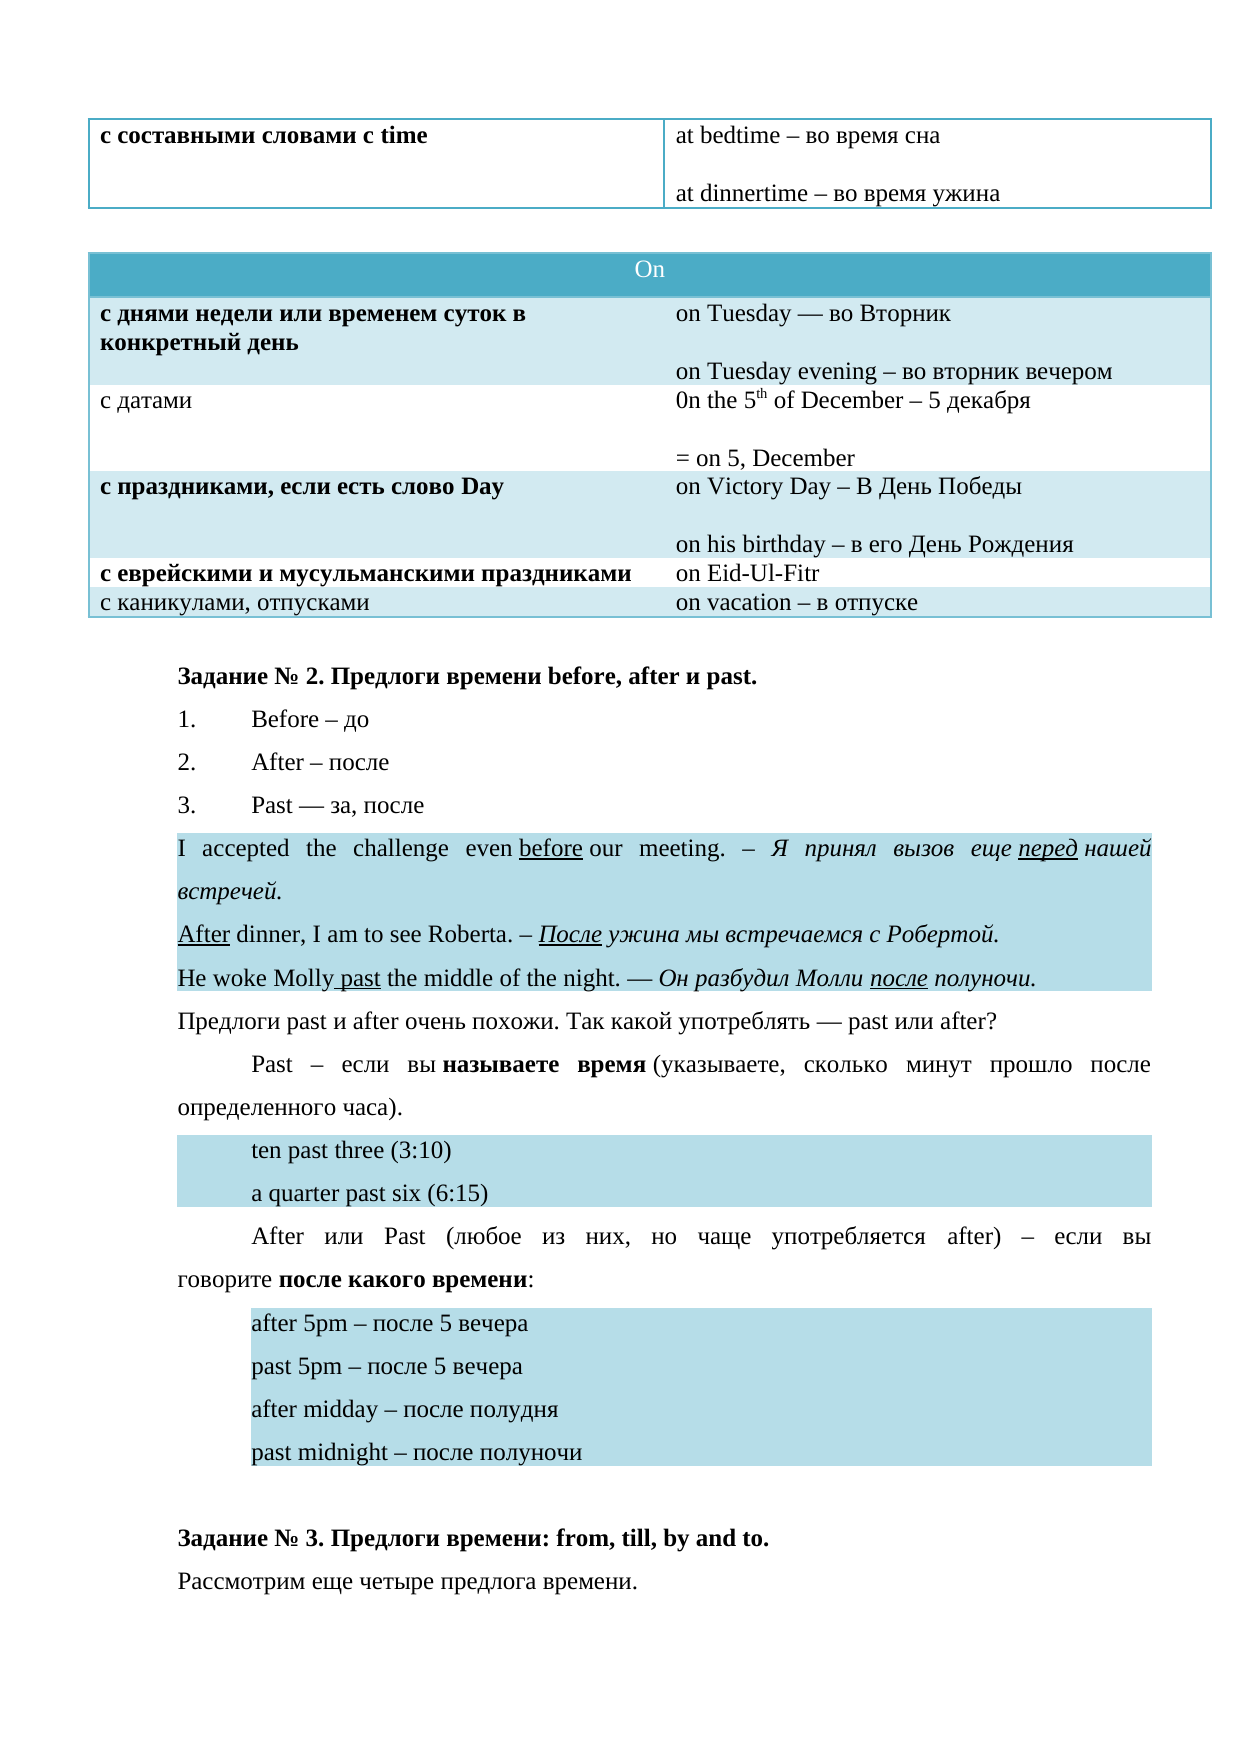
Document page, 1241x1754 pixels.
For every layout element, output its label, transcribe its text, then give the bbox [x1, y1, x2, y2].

text after 5pm – после 5 вечера [251, 1308, 1152, 1336]
text a quarter past six (6:15) [177, 1178, 1152, 1207]
text Past – ecли вы называете время (указываете, сколько минут прошло после определенного часа). [177, 1049, 1152, 1121]
table_cell c праздниками, если есть слово Day [90, 471, 664, 558]
text after midday – после полудня [251, 1394, 1152, 1423]
text past midnight – после полуночи [251, 1437, 1152, 1466]
table_cell at bedtime – во время сна at dinnertime – во время ужина [665, 120, 1210, 207]
text ten past three (3:10) [177, 1135, 1152, 1164]
text Задание № 3. Предлоги времени: from, till, by and to. [177, 1523, 1152, 1552]
table_cell с составными словами с time [90, 120, 663, 207]
text After dinner, I am to see Roberta. – После ужина мы встречаемся с Робертой. [177, 919, 1152, 948]
text After или Past (любое из них, но чаще употребляется after) – если вы говорите после какого времени: [177, 1221, 1152, 1293]
text past 5pm – после 5 вечера [251, 1351, 1152, 1379]
list Before – до [177, 704, 1152, 733]
table_cell c днями недели или временем суток в конкретный день [90, 298, 664, 385]
table_cell on Eid-Ul-Fitr [664, 558, 1210, 587]
table_cell on vacation – в отпуске [664, 587, 1210, 616]
list After – после [177, 747, 1152, 776]
text Задание № 2. Предлоги времени before, after и past. [177, 661, 1152, 689]
table_cell c еврейскими и мусульманскими праздниками [90, 558, 664, 587]
text He woke Molly past the middle of the night. — Он разбудил Молли после полуночи. [177, 963, 1152, 991]
text Предлоги past и after очень похожи. Так какой употреблять — past или after? [177, 1006, 1152, 1034]
table_header On [90, 254, 1210, 296]
table_cell c датами [90, 385, 664, 471]
text I accepted the challenge even before our meeting. – Я принял вызов еще перед нашей встречей. [177, 833, 1152, 905]
table_cell on Tuesday — во Вторник on Tuesday evening – во вторник вечером [664, 298, 1210, 385]
text Рассмотрим еще четыре предлога времени. [177, 1566, 1152, 1595]
table_cell c каникулами, отпусками [90, 587, 664, 616]
table_cell 0n the 5th of December – 5 декабря = on 5, December [664, 385, 1210, 471]
table_cell on Victory Day – В День Победы on his birthday – в его День Рождения [664, 471, 1210, 558]
list Past — за, после [177, 790, 1152, 819]
